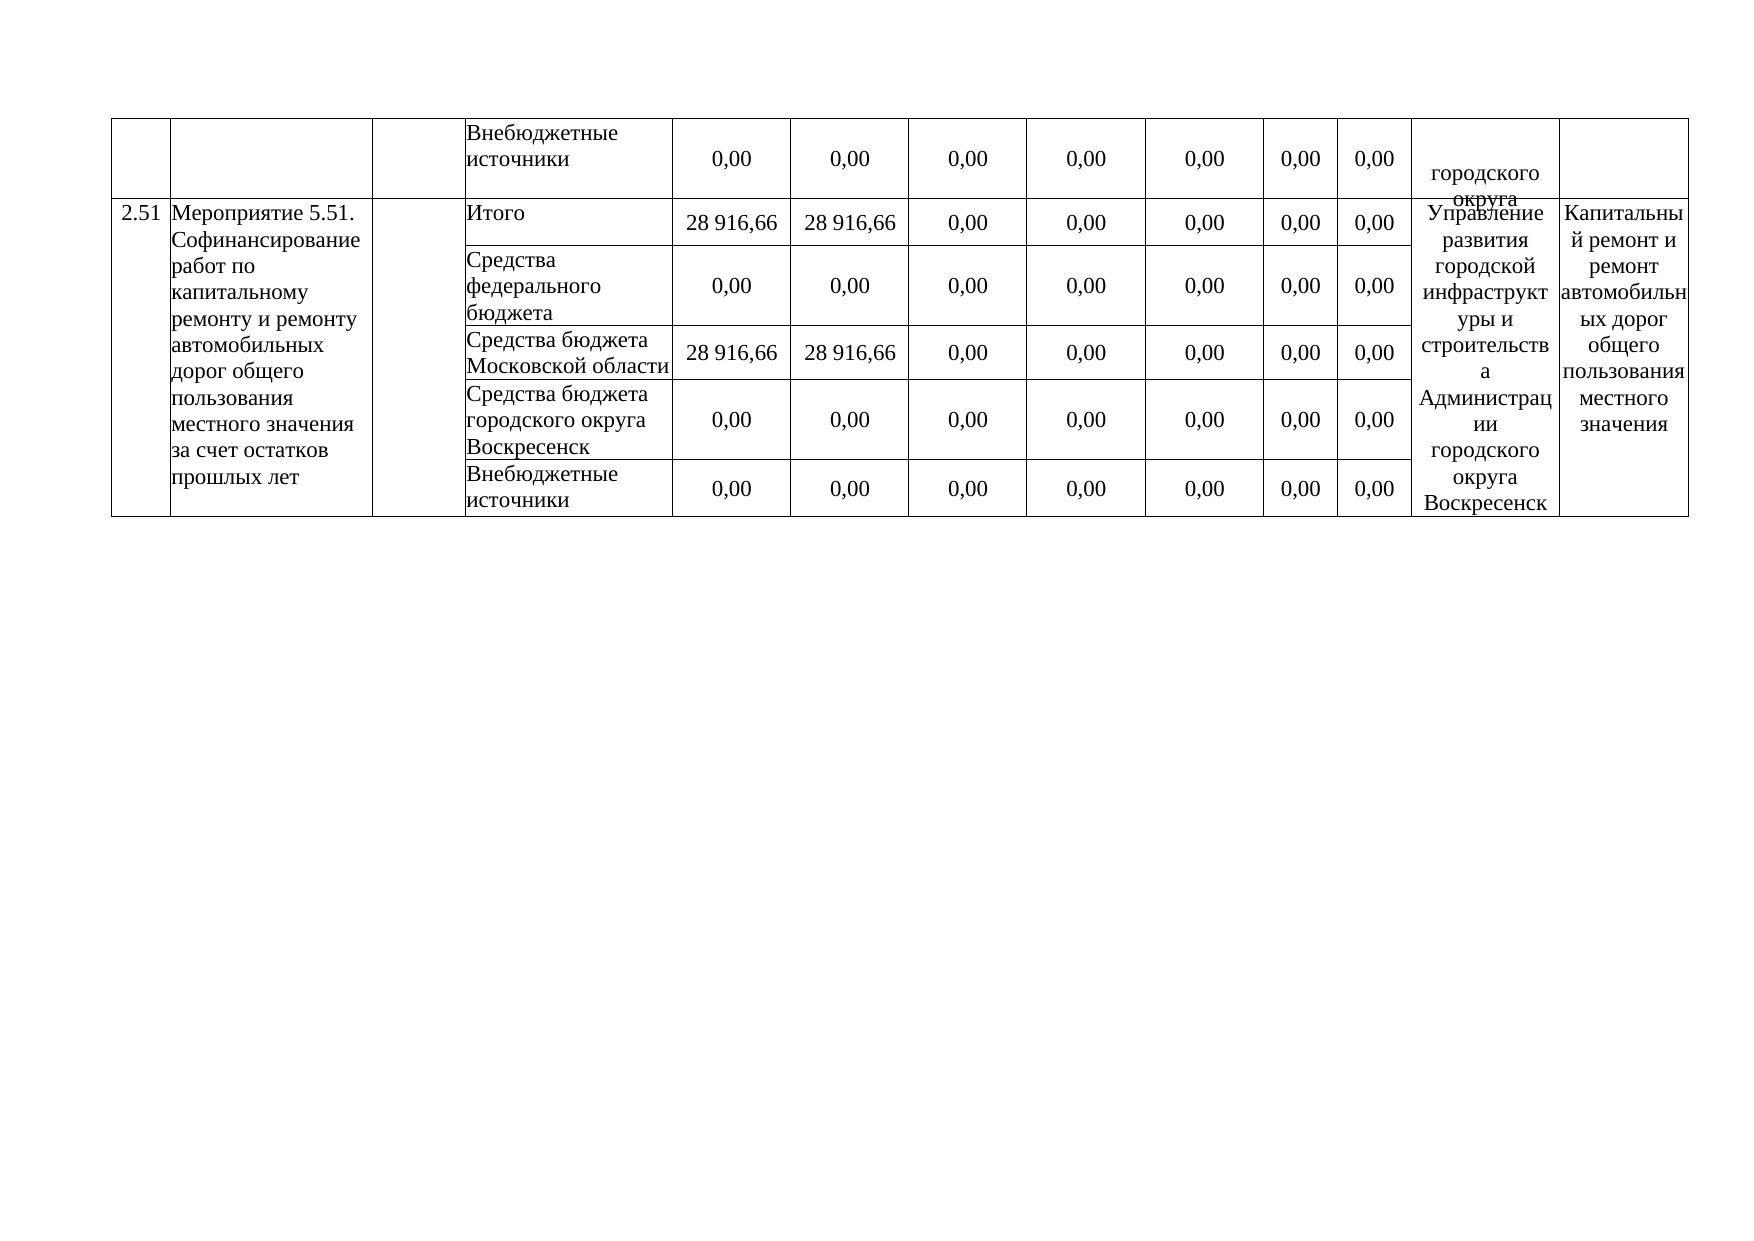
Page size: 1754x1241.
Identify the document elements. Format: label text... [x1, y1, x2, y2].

table_cell 0,00 [791, 460, 908, 516]
table_cell 0,00 [1338, 380, 1411, 459]
table_cell 2.51 [112, 199, 170, 516]
table_cell Средства бюджета городского округа Воскресенск [466, 380, 672, 459]
table_cell 0,00 [909, 246, 1026, 325]
table_cell 0,00 [1264, 199, 1337, 245]
table_cell 28 916,66 [791, 326, 908, 379]
table_cell 0,00 [673, 460, 790, 516]
table_cell 0,00 [1146, 380, 1263, 459]
table_cell 0,00 [1146, 199, 1263, 245]
table_cell 0,00 [1264, 326, 1337, 379]
table_cell 0,00 [1027, 460, 1145, 516]
table_cell 0,00 [673, 246, 790, 325]
table_cell 0,00 [791, 119, 908, 198]
table_cell Итого [466, 199, 672, 245]
table_cell 0,00 [1027, 380, 1145, 459]
table_cell 0,00 [909, 119, 1026, 198]
table_cell 28 916,66 [673, 326, 790, 379]
table_cell Капитальный ремонт и ремонт автомобильных дорог общего пользования местного значения [1560, 199, 1688, 516]
table_cell 0,00 [1027, 246, 1145, 325]
table_cell 0,00 [1146, 460, 1263, 516]
table_cell 0,00 [1146, 326, 1263, 379]
table_cell 0,00 [1027, 199, 1145, 245]
table_cell Внебюджетные источники [466, 119, 672, 198]
table_cell 0,00 [1264, 246, 1337, 325]
table_cell 0,00 [791, 380, 908, 459]
table_cell 0,00 [1338, 119, 1411, 198]
table_cell Средства бюджета Московской области [466, 326, 672, 379]
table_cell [1412, 199, 1559, 516]
table_cell 0,00 [909, 199, 1026, 245]
table_cell 0,00 [1338, 460, 1411, 516]
table_cell Внебюджетные источники [466, 460, 672, 516]
table_cell Средства федерального бюджета [466, 246, 672, 325]
table_cell 0,00 [673, 380, 790, 459]
table_cell 0,00 [791, 246, 908, 325]
table_cell 0,00 [1338, 246, 1411, 325]
table_cell 0,00 [1264, 460, 1337, 516]
table_cell 28 916,66 [791, 199, 908, 245]
table_cell 0,00 [909, 326, 1026, 379]
table_cell Мероприятие 5.51. Софинансирование работ по капитальному ремонту и ремонту автомобильных дорог общего пользования местного значения за счет остатков прошлых лет [171, 199, 372, 516]
table_cell 0,00 [909, 460, 1026, 516]
table_cell 0,00 [1027, 326, 1145, 379]
table_cell 0,00 [1264, 380, 1337, 459]
table_cell 0,00 [1338, 199, 1411, 245]
table_cell 0,00 [1146, 246, 1263, 325]
table_cell 0,00 [909, 380, 1026, 459]
table_cell 0,00 [1338, 326, 1411, 379]
table_cell 0,00 [1264, 119, 1337, 198]
table_cell 0,00 [1146, 119, 1263, 198]
table_cell [373, 199, 465, 516]
table_cell 28 916,66 [673, 199, 790, 245]
table_cell 0,00 [673, 119, 790, 198]
table_cell 0,00 [1027, 119, 1145, 198]
